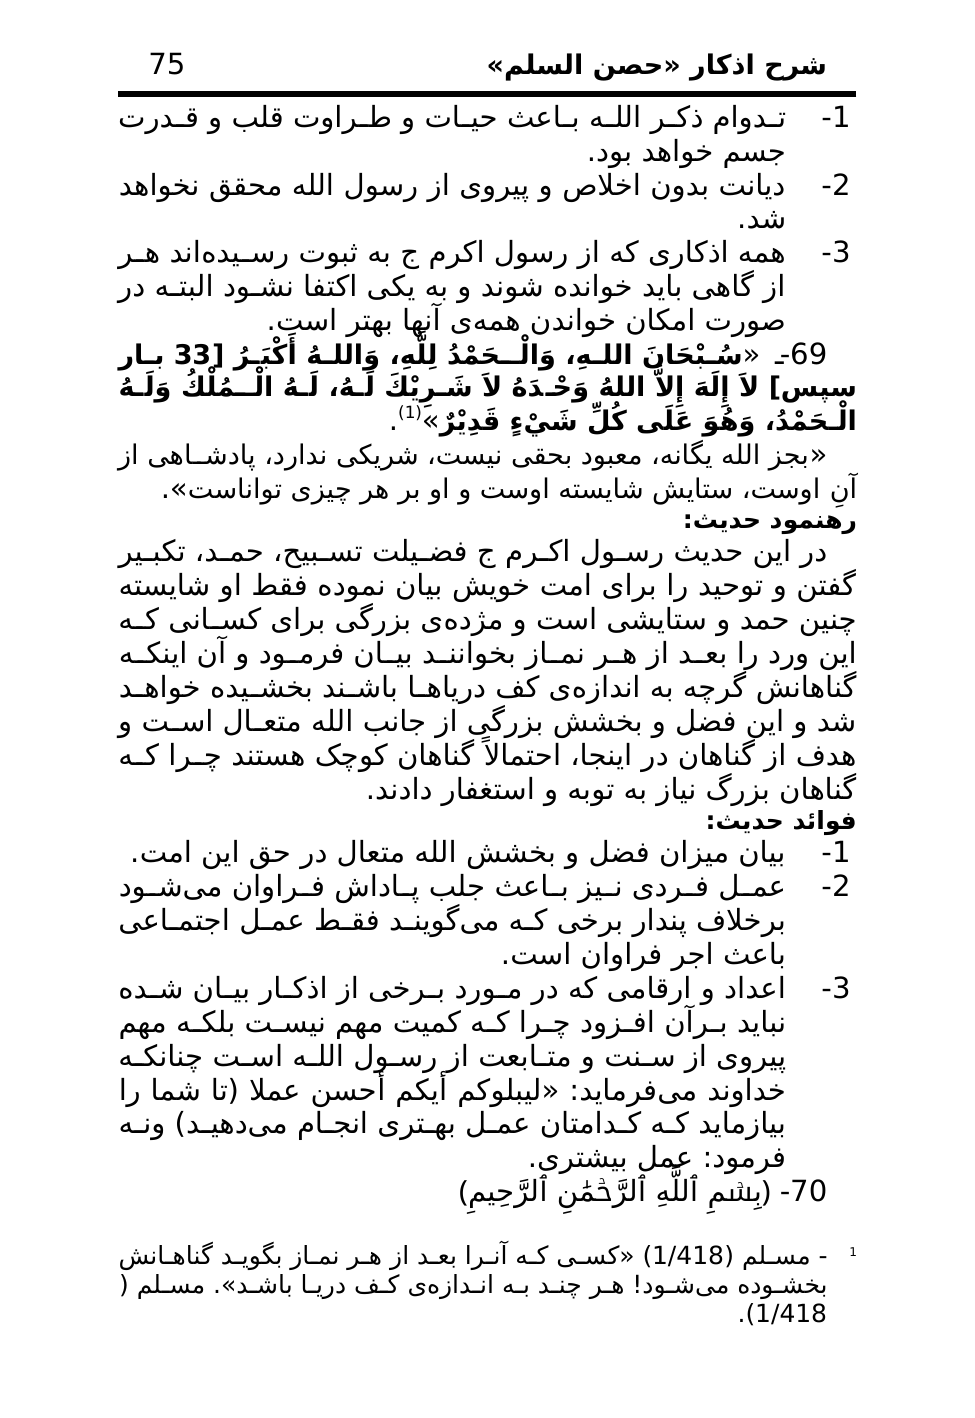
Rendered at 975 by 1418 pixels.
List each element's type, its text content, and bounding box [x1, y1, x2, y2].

text 69- «سُبْحَانَ اللهِ، وَالْـحَمْدُ لِلَّهِ، وَاللهُ أَكْبَرُ [33 بار سپس] لاَ إِلَهَ إِلاَّ اللهُ وَحْدَهُ لاَ شَرِيْكَ لَهُ، لَهُ الْـمُلْكُ وَلَهُ الْـحَمْدُ، وَهُوَ عَلَى كُلِّ شَيْءٍ قَدِيْرٌ»(). [118, 338, 857, 437]
text فوائد حدیث: [118, 806, 857, 835]
text 70- ﴿بِسۡمِ ٱللَّهِ ٱلرَّحۡمَٰنِ ٱلرَّحِيمِ﴾ [118, 1175, 857, 1209]
list تدوام ذکر الله باعث حیات و طراوت قلب و قدرت جسم خواهد بود. [118, 100, 821, 168]
list اعداد و ارقامی که در مورد برخی از اذکار بیان شده نباید برآن افزود چرا که کمیت مهم نیست بلکه مهم پیروی از سنت و متابعت از رسول الله است چنانکه خداوند می‌فرماید: «لیبلوکم أیکم أحسن عملا (تا شما را بیازماید که کدامتان عمل بهتری انجام می‌دهید) ونه فرمود: عمل بیشتری. [118, 971, 821, 1175]
list دیانت بدون اخلاص و پیروی از رسول الله محقق نخواهد شد. [118, 168, 821, 236]
text «بجز الله یگانه، معبود بحقی نیست، شریکى ندارد، پادشاهى از آنِ اوست، ستایش شایسته اوست و او بر هر چیزی تواناست». [118, 437, 857, 505]
text رهنمود حدیث: [118, 505, 857, 534]
text در این حدیث رسول اکرم ج فضیلت تسبیح، حمد، تکبیر گفتن و توحید را برای امت خویش بیان نموده فقط او شایسته چنین حمد و ستایشی است و مژده‌ی بزرگی برای کسانی که این ورد را بعد از هر نماز بخوانند بیان فرمود و آن اینکه گناهانش گرچه به اندازه‌ی کف دریاها باشند بخشیده خواهد شد و این فضل و بخشش بزرگی از جانب الله متعال است و هدف از گناهان در اینجا، احتمالاً گناهان کوچک هستند چرا که گناهان بزرگ نیاز به توبه و استغفار دادند. [118, 534, 857, 806]
list همه اذکاری که از رسول اکرم ج به ثبوت رسیده‌اند هر از گاهی باید خوانده شوند و به یکی اکتفا نشود البته در صورت امکان خواندن همه‌ی آنها بهتر است. [118, 236, 821, 338]
list بیان میزان فضل و بخشش الله متعال در حق این امت. [118, 835, 821, 869]
list عمل فردی نیز باعث جلب پاداش فراوان می‌شود برخلاف پندار برخی که می‌گویند فقط عمل اجتماعی باعث اجر فراوان است. [118, 869, 821, 971]
